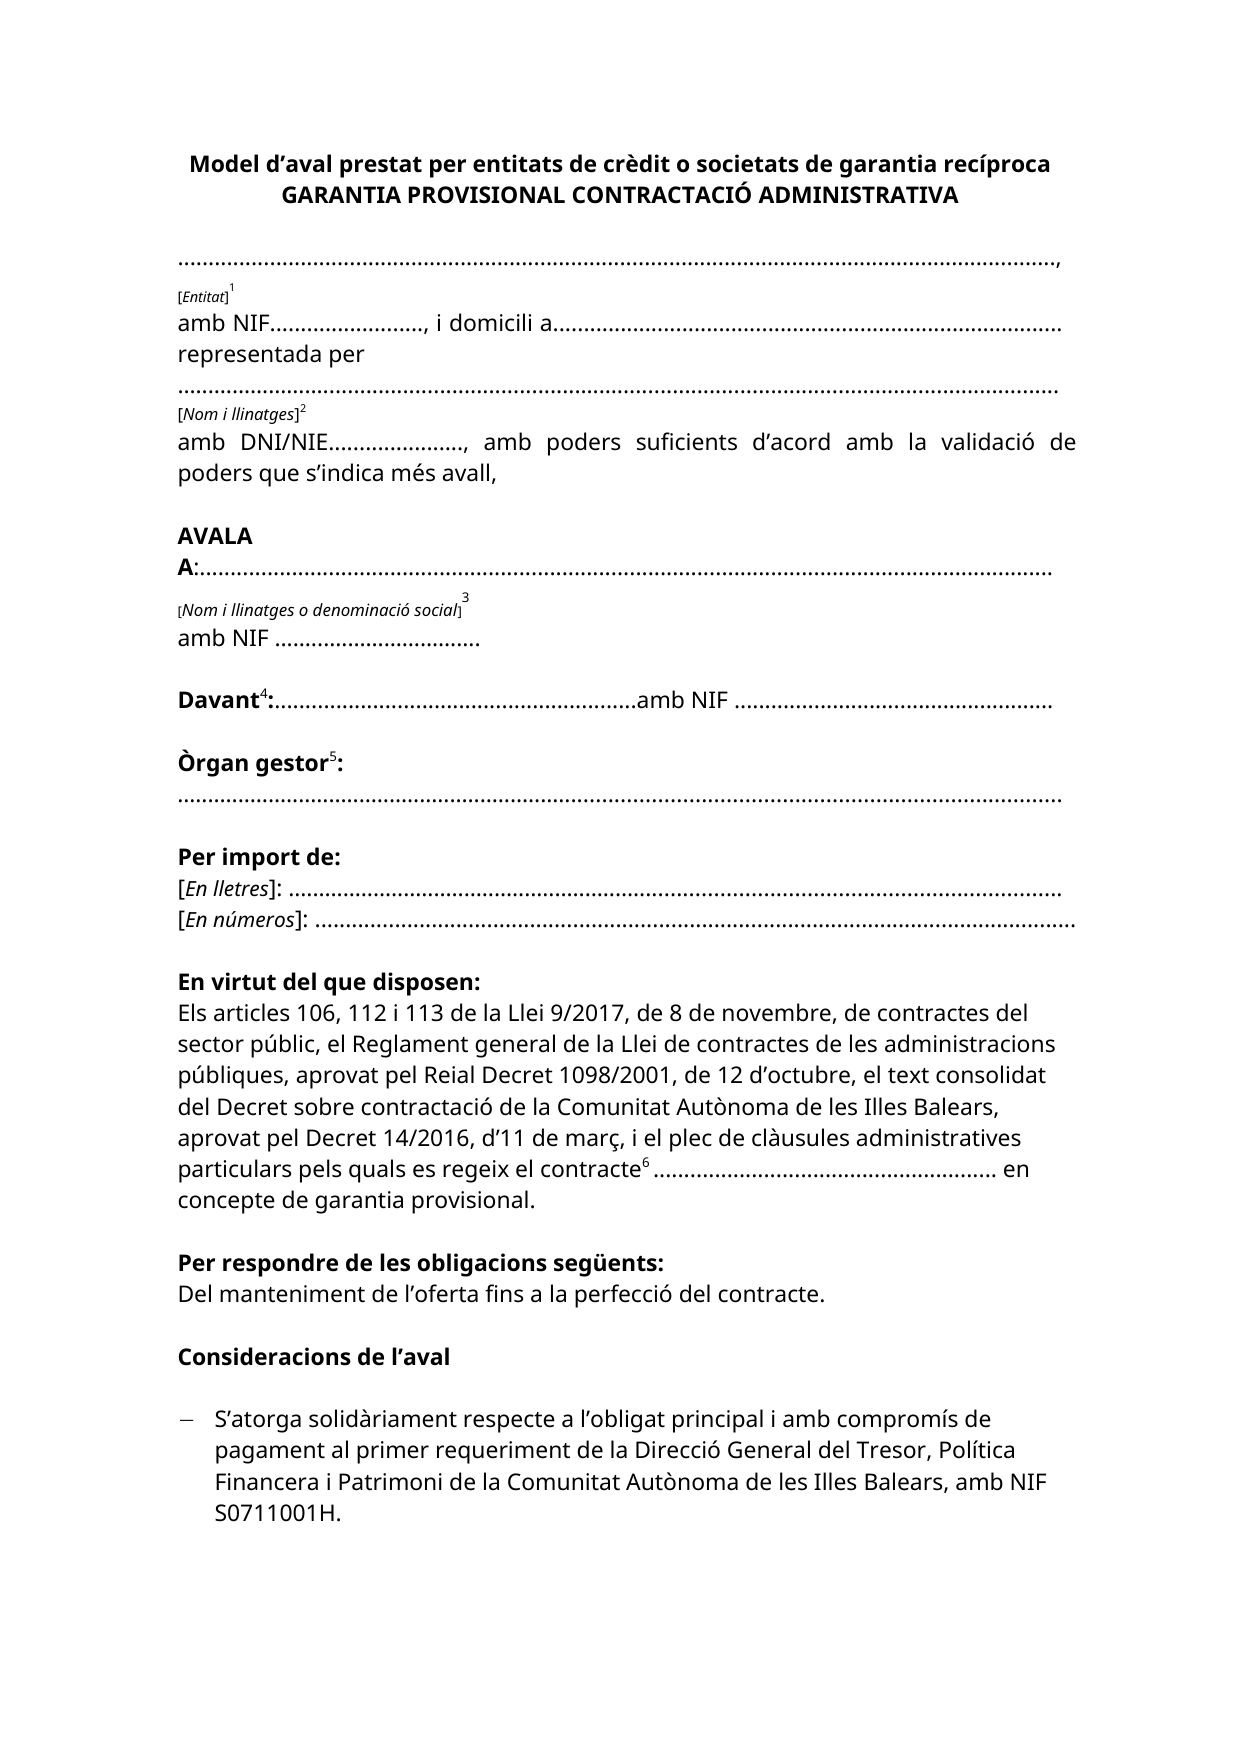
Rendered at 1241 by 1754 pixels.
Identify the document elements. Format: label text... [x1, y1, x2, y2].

text amb NIF ……...……………………. [177, 622, 1063, 653]
text A:........................................................................................................................................... [177, 551, 1063, 582]
text Els articles 106, 112 i 113 de la Llei 9/2017, de 8 de novembre, de contractes del sector públic, el Reglament general de la Llei de contractes de les administracions públiques, aprovat pel Reial Decret 1098/2001, de 12 d’octubre, el text consolidat del Decret sobre contractació de la Comunitat Autònoma de les Illes Balears, aprovat pel Decret 14/2016, d’11 de març, i el plec de clàusules administratives particulars pels quals es regeix el contracte6 ........................................................ en concepte de garantia provisional. [177, 997, 1063, 1216]
text [Nom i llinatges]2 [177, 400, 1078, 426]
text [Entitat]1 [177, 273, 1063, 307]
text amb DNI/NIE..................…., amb poders suficients d’acord amb la validació de poders que s’indica més avall, [177, 426, 1078, 488]
text [En números]: ............................................................................................................................ [177, 903, 1078, 934]
text …...………………..........................................……........................................................................ [177, 369, 1063, 400]
text Per import de: [177, 841, 1078, 872]
text Consideracions de l’aval [177, 1341, 1078, 1372]
text amb NIF........................., i domicili a................................................................................... representada per [177, 307, 1063, 369]
subtitle Model d’aval prestat per entitats de crèdit o societats de garantia recíproca [133, 148, 1107, 179]
text [Nom i llinatges o denominació social]3 [177, 582, 1063, 622]
text Davant4:...........................................................amb NIF .................................................... [177, 684, 1078, 716]
text Òrgan gestor5: [177, 747, 1078, 778]
text Per respondre de les obligacions següents: [177, 1247, 1078, 1278]
text AVALA [177, 520, 1078, 551]
text En virtut del que disposen: [177, 966, 1078, 997]
list S’atorga solidàriament respecte a l’obligat principal i amb compromís de pagament al primer requeriment de la Direcció General del Tresor, Política Financera i Patrimoni de la Comunitat Autònoma de les Illes Balears, amb NIF S0711001H. [177, 1403, 1063, 1528]
text ..............................................................................................................................................., [177, 241, 1063, 273]
text [En lletres]: [177, 872, 1078, 903]
text Del manteniment de l’oferta fins a la perfecció del contracte. [177, 1278, 1078, 1309]
subtitle GARANTIA PROVISIONAL CONTRACTACIÓ ADMINISTRATIVA [133, 179, 1107, 210]
